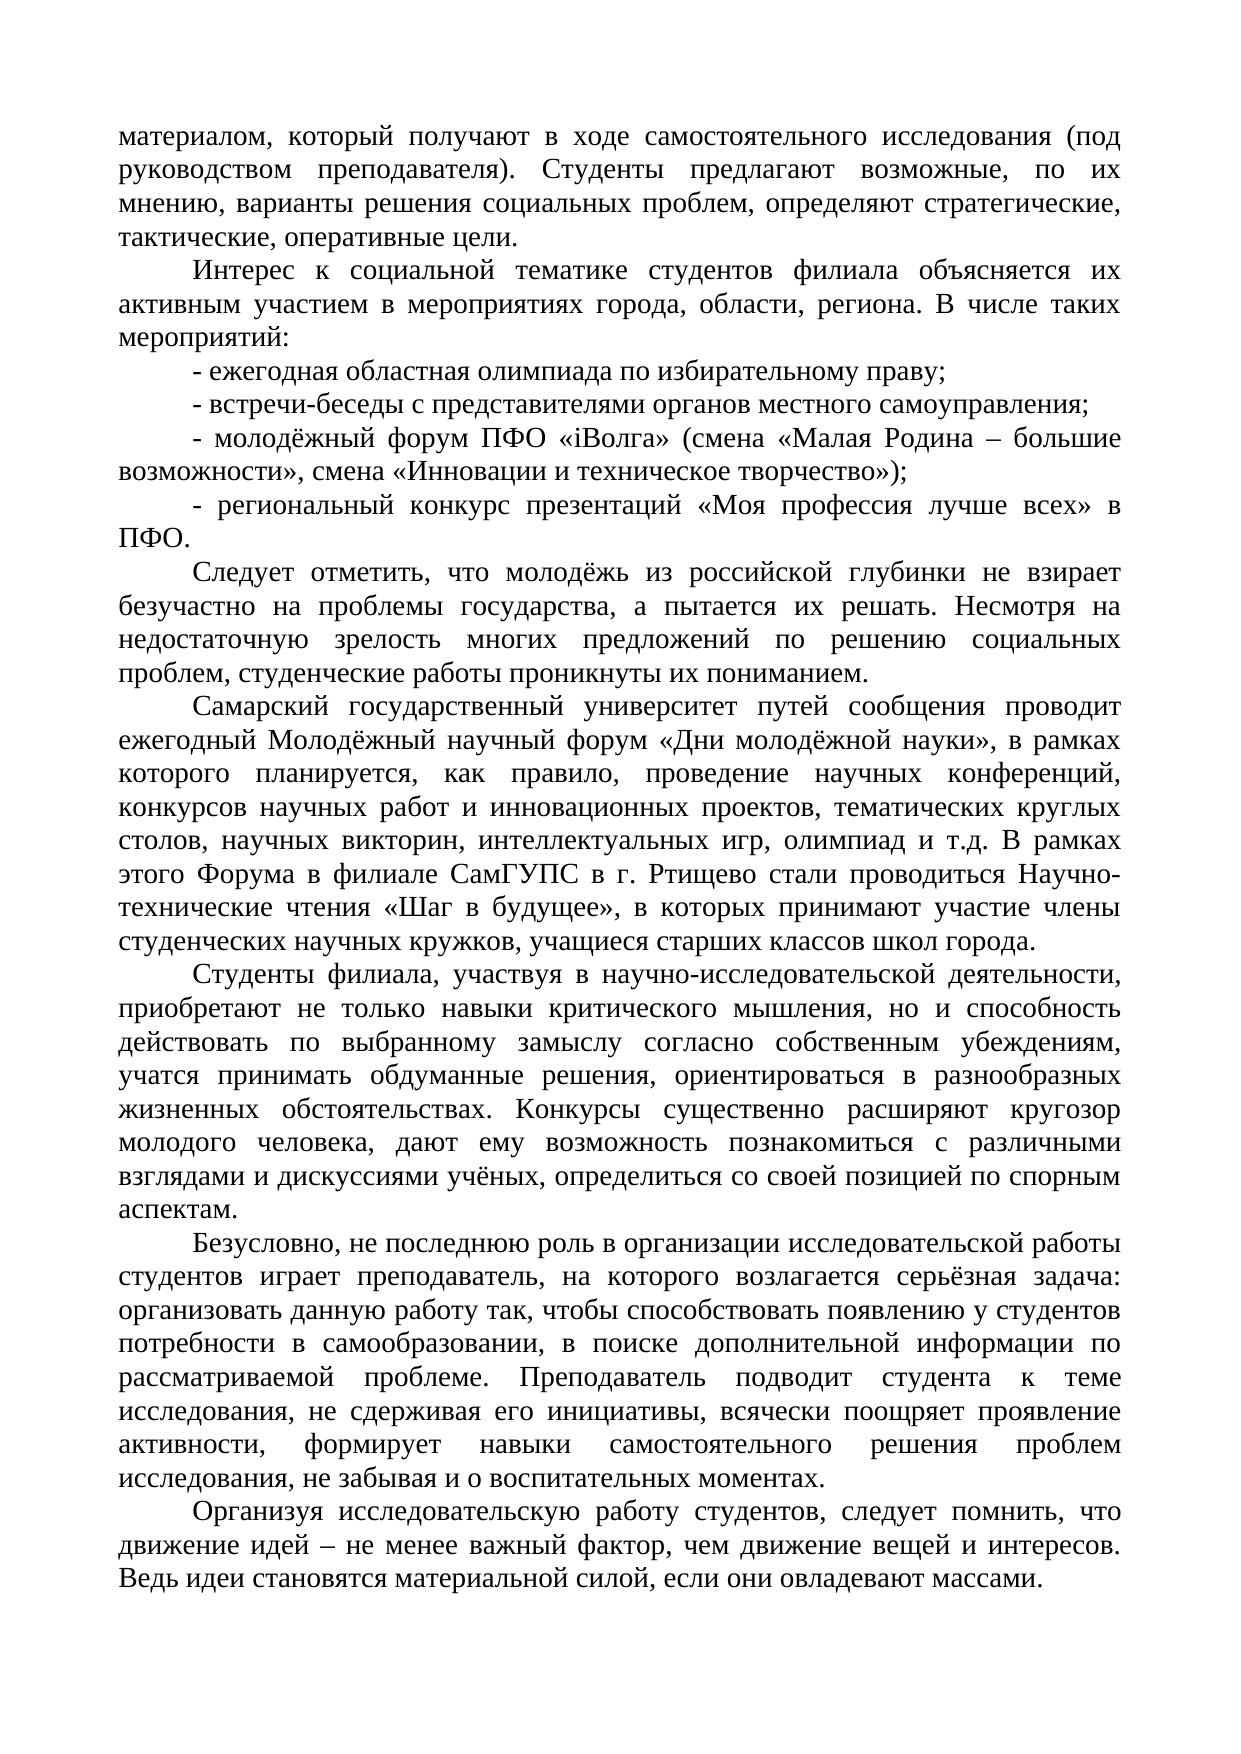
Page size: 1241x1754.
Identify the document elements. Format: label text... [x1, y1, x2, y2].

text Студенты филиала, участвуя в научно-исследовательской деятельности, приобретают не только навыки критического мышления, но и способность действовать по выбранному замыслу согласно собственным убеждениям, учатся принимать обдуманные решения, ориентироваться в разнообразных жизненных обстоятельствах. Конкурсы существенно расширяют кругозор молодого человека, дают ему возможность познакомиться с различными взглядами и дискуссиями учёных, определиться со своей позицией по спорным аспектам. [118, 957, 1122, 1225]
text Интерес к социальной тематике студентов филиала объясняется их активным участием в мероприятиях города, области, региона. В числе таких мероприятий: [118, 252, 1122, 353]
text - региональный конкурс презентаций «Моя профессия лучше всех» в ПФО. [118, 487, 1122, 554]
text Безусловно, не последнюю роль в организации исследовательской работы студентов играет преподаватель, на которого возлагается серьёзная задача: организовать данную работу так, чтобы способствовать появлению у студентов потребности в самообразовании, в поиске дополнительной информации по рассматриваемой проблеме. Преподаватель подводит студента к теме исследования, не сдерживая его инициативы, всячески поощряет проявление активности, формирует навыки самостоятельного решения проблем исследования, не забывая и о воспитательных моментах. [118, 1225, 1122, 1493]
text - молодёжный форум ПФО «iВолга» (смена «Малая Родина – большие возможности», смена «Инновации и техническое творчество»); [118, 420, 1122, 487]
text Следует отметить, что молодёжь из российской глубинки не взирает безучастно на проблемы государства, а пытается их решать. Несмотря на недостаточную зрелость многих предложений по решению социальных проблем, студенческие работы проникнуты их пониманием. [118, 554, 1122, 688]
text Самарский государственный университет путей сообщения проводит ежегодный Молодёжный научный форум «Дни молодёжной науки», в рамках которого планируется, как правило, проведение научных конференций, конкурсов научных работ и инновационных проектов, тематических круглых столов, научных викторин, интеллектуальных игр, олимпиад и т.д. В рамках этого Форума в филиале СамГУПС в г. Ртищево стали проводиться Научно-технические чтения «Шаг в будущее», в которых принимают участие члены студенческих научных кружков, учащиеся старших классов школ города. [118, 688, 1122, 957]
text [118, 118, 1122, 252]
text - встречи-беседы с представителями органов местного самоуправления; [118, 386, 1122, 420]
text - ежегодная областная олимпиада по избирательному праву; [118, 353, 1122, 386]
text Организуя исследовательскую работу студентов, следует помнить, что движение идей – не менее важный фактор, чем движение вещей и интересов. Ведь идеи становятся материальной силой, если они овладевают массами. [118, 1493, 1122, 1594]
